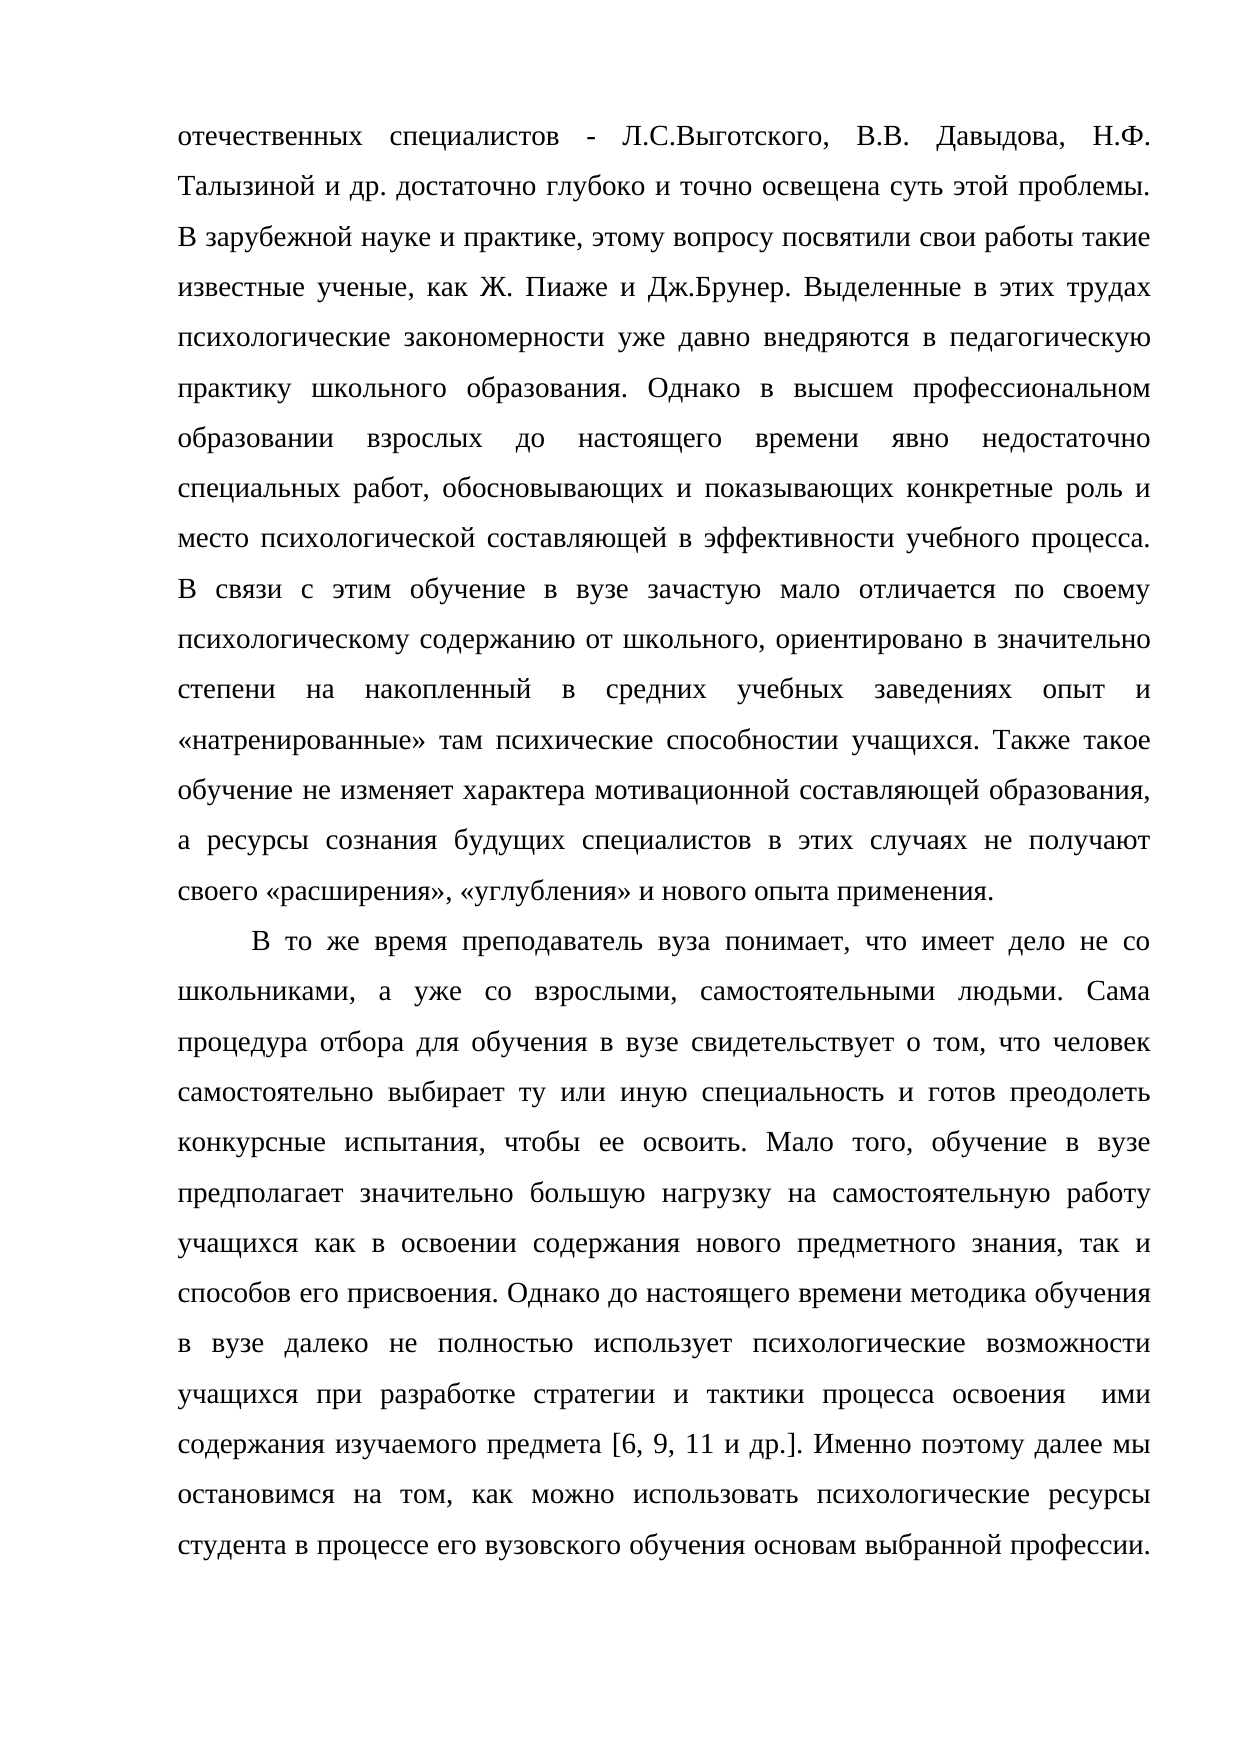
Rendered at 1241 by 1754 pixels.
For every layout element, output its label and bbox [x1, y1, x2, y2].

text [177, 118, 1152, 906]
text [177, 923, 1152, 1560]
